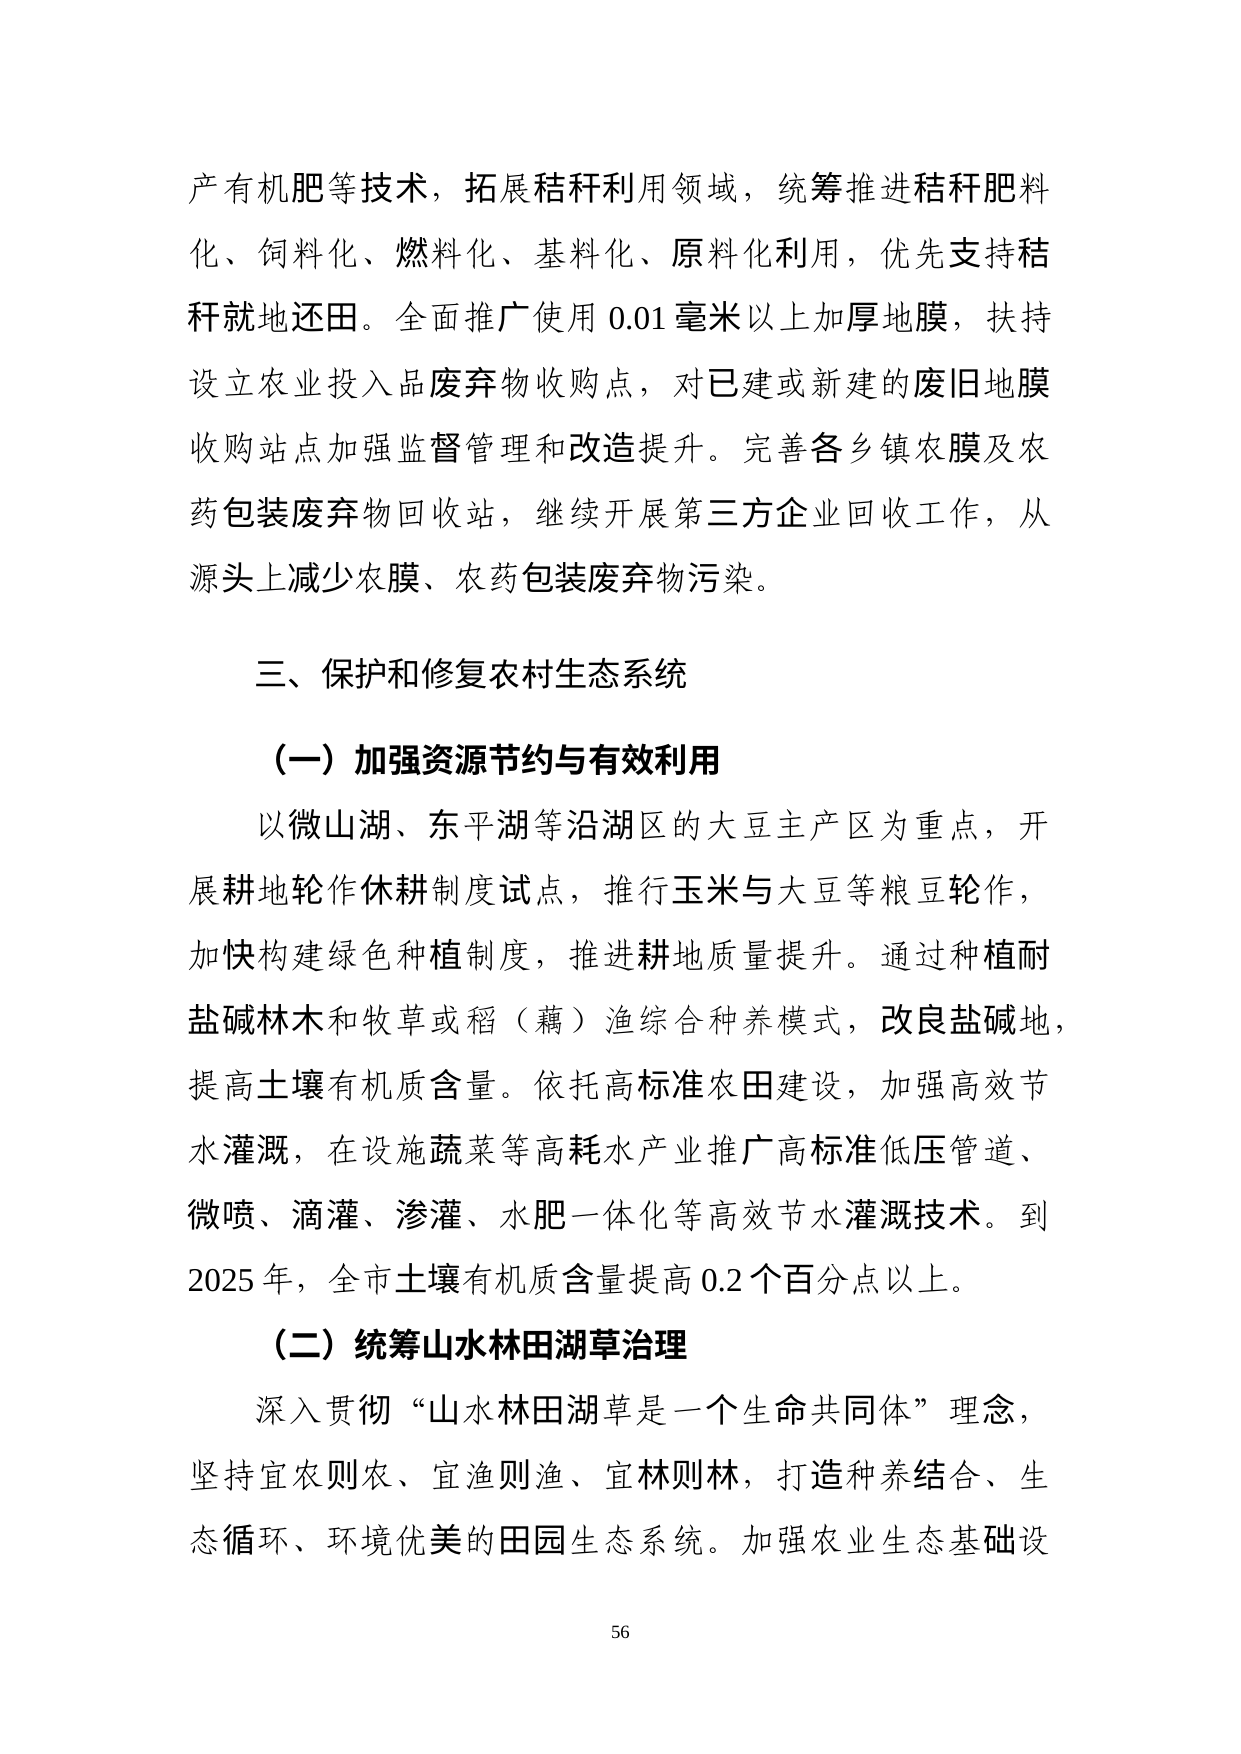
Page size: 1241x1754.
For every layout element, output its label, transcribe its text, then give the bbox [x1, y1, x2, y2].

subtitle 三、保护和修复农村生态系统 [187, 636, 1053, 699]
text 以微山湖、东平湖等沿湖区的大豆主产区为重点，开展耕地轮作休耕制度试点，推行玉米与大豆等粮豆轮作，加快构建绿色种植制度，推进耕地质量提升。通过种植耐盐碱林木和牧草或稻（藕）渔综合种养模式，改良盐碱地，提高土壤有机质含量。依托高标准农田建设，加强高效节水灌溉，在设施蔬菜等高耗水产业推广高标准低压管道、微喷、滴灌、渗灌、水肥一体化等高效节水灌溉技术。到2025年，全市土壤有机质含量提高0.2个百分点以上。 [187, 791, 1053, 1311]
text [187, 1376, 1053, 1571]
subtitle （一）加强资源节约与有效利用 [187, 726, 1053, 791]
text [187, 154, 1053, 609]
subtitle （二）统筹山水林田湖草治理 [187, 1311, 1053, 1376]
